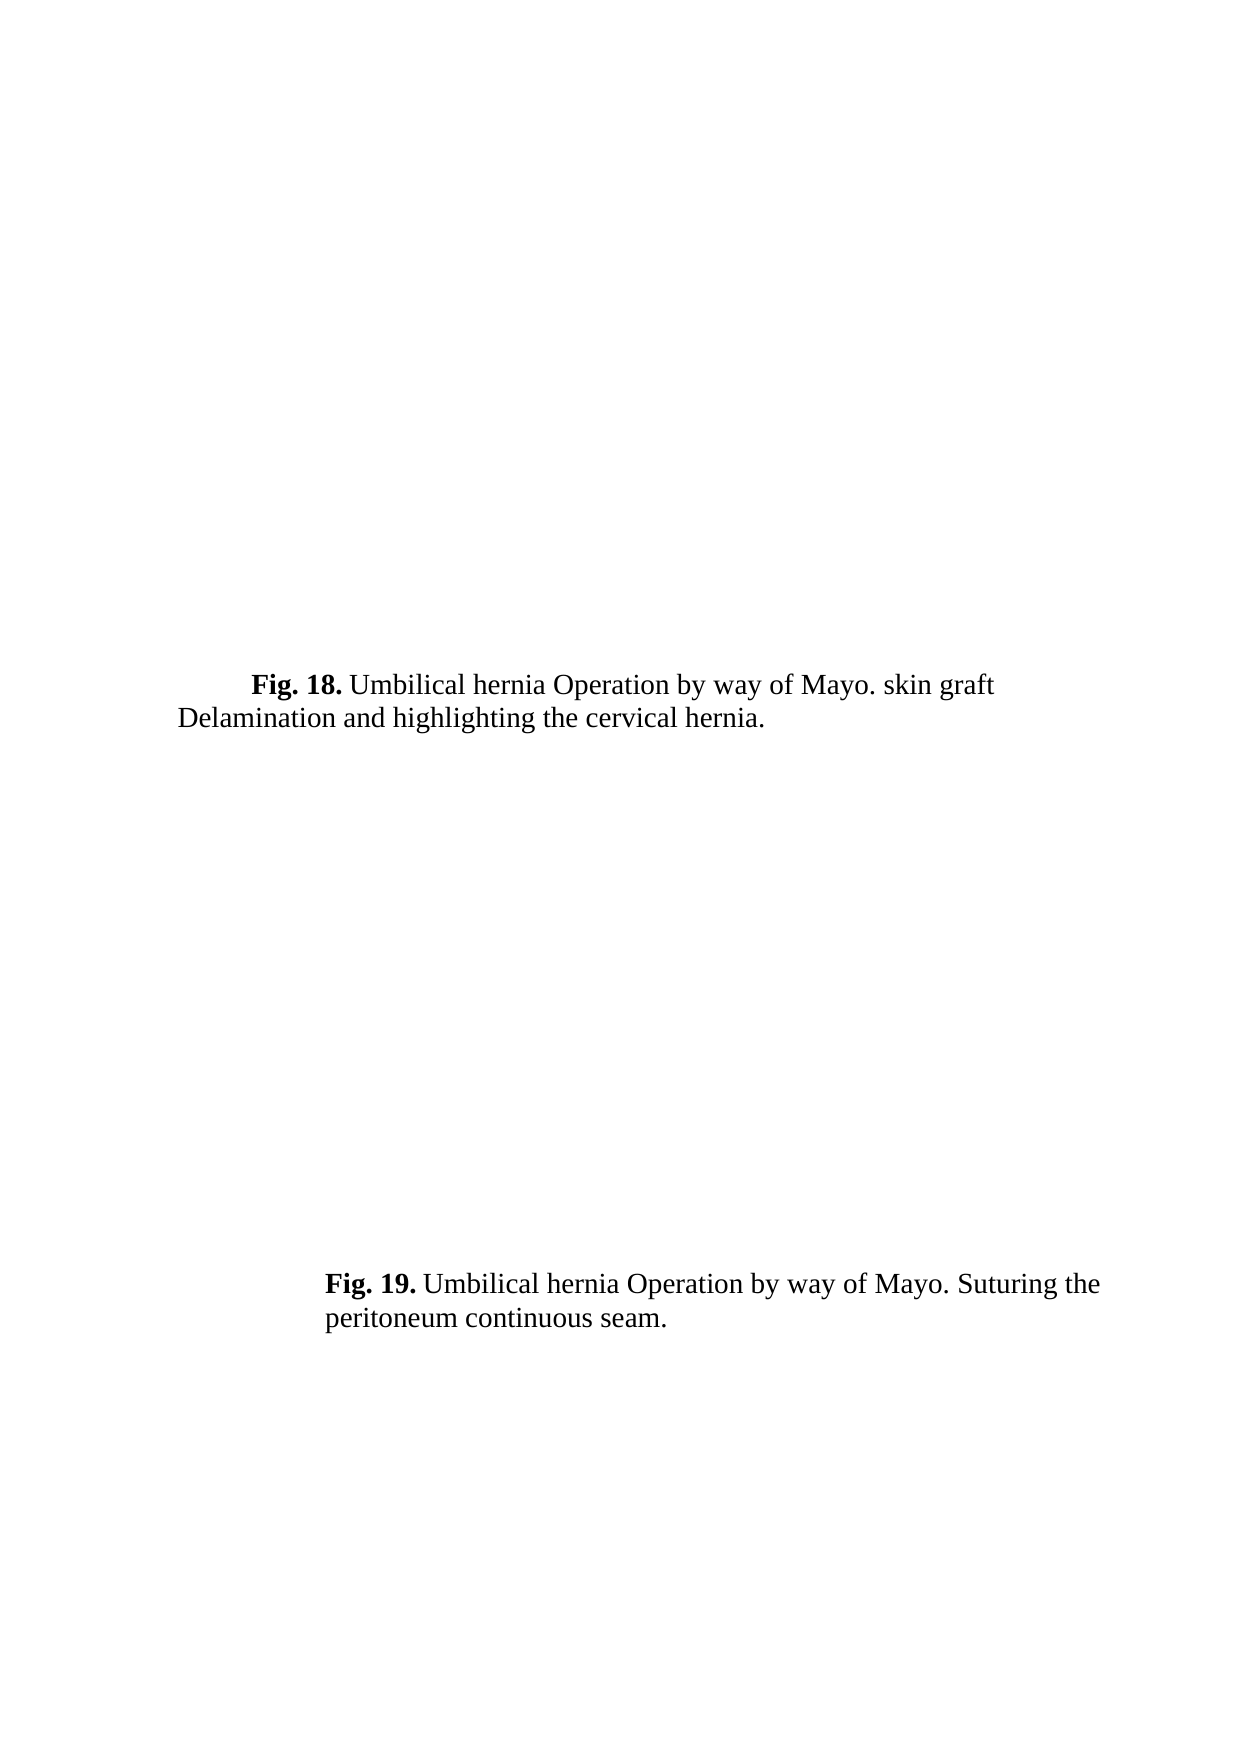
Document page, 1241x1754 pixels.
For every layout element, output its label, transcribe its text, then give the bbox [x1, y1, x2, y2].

text Fig. 18. Umbilical hernia Operation by way of Mayo. skin graft Delamination and highlighting the cervical hernia. [177, 667, 1152, 734]
text Fig. 19. Umbilical hernia Operation by way of Mayo. Suturing the peritoneum continuous seam. [325, 1267, 1152, 1334]
